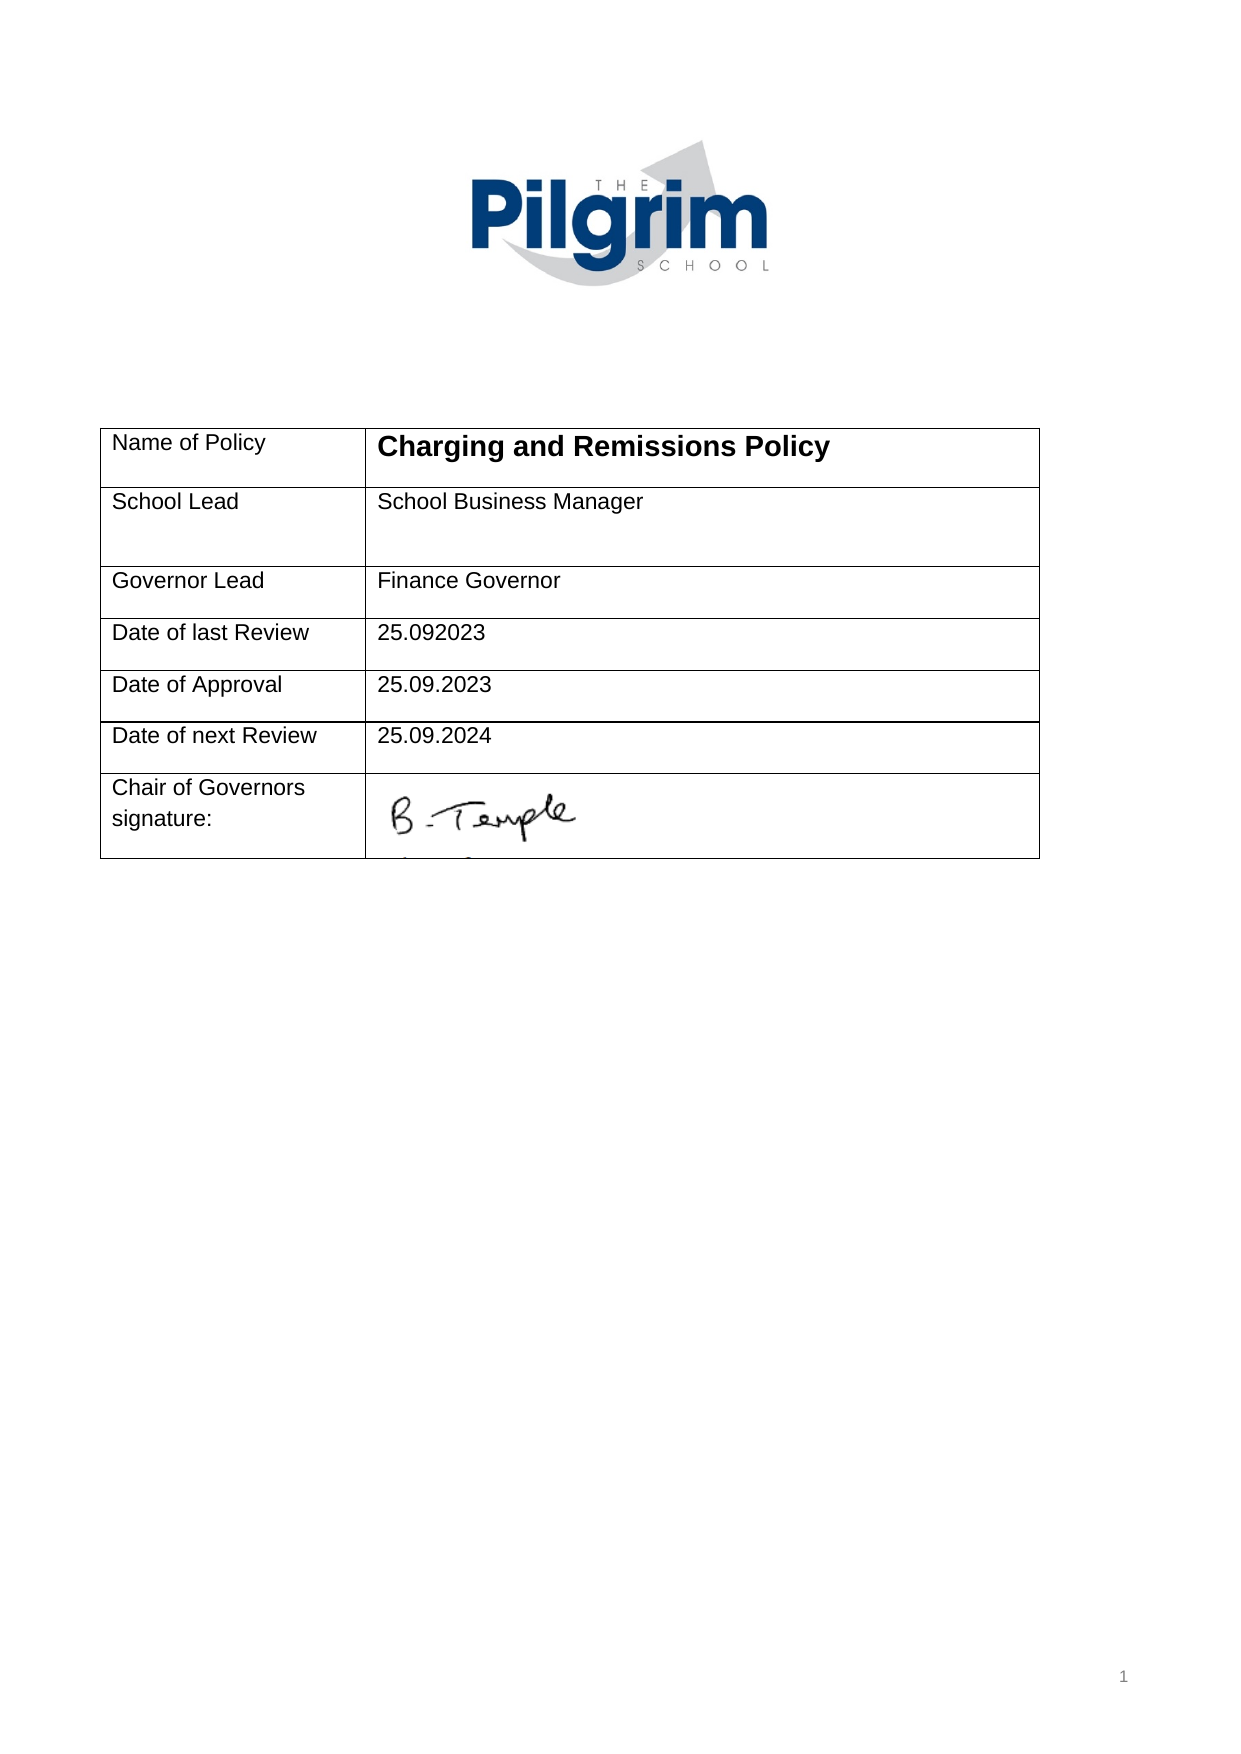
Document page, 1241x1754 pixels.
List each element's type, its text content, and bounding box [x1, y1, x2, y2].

table_cell 25.092023 [366, 619, 1039, 670]
table_cell School Business Manager [366, 488, 1039, 566]
table_cell Date of next Review [101, 723, 365, 773]
table_cell 25.09.2024 [366, 723, 1039, 773]
table_cell Chair of Governors signature: [101, 774, 365, 858]
table_header Charging and Remissions Policy [366, 429, 1039, 487]
table_cell Date of Approval [101, 671, 365, 721]
picture [368, 775, 594, 858]
table_header Name of Policy [101, 429, 365, 487]
table_cell School Lead [101, 488, 365, 566]
table_cell 25.09.2023 [366, 671, 1039, 721]
picture [463, 132, 773, 292]
table_cell Finance Governor [366, 567, 1039, 618]
table_cell Governor Lead [101, 567, 365, 618]
table_cell Date of last Review [101, 619, 365, 670]
table_cell [366, 774, 1039, 858]
